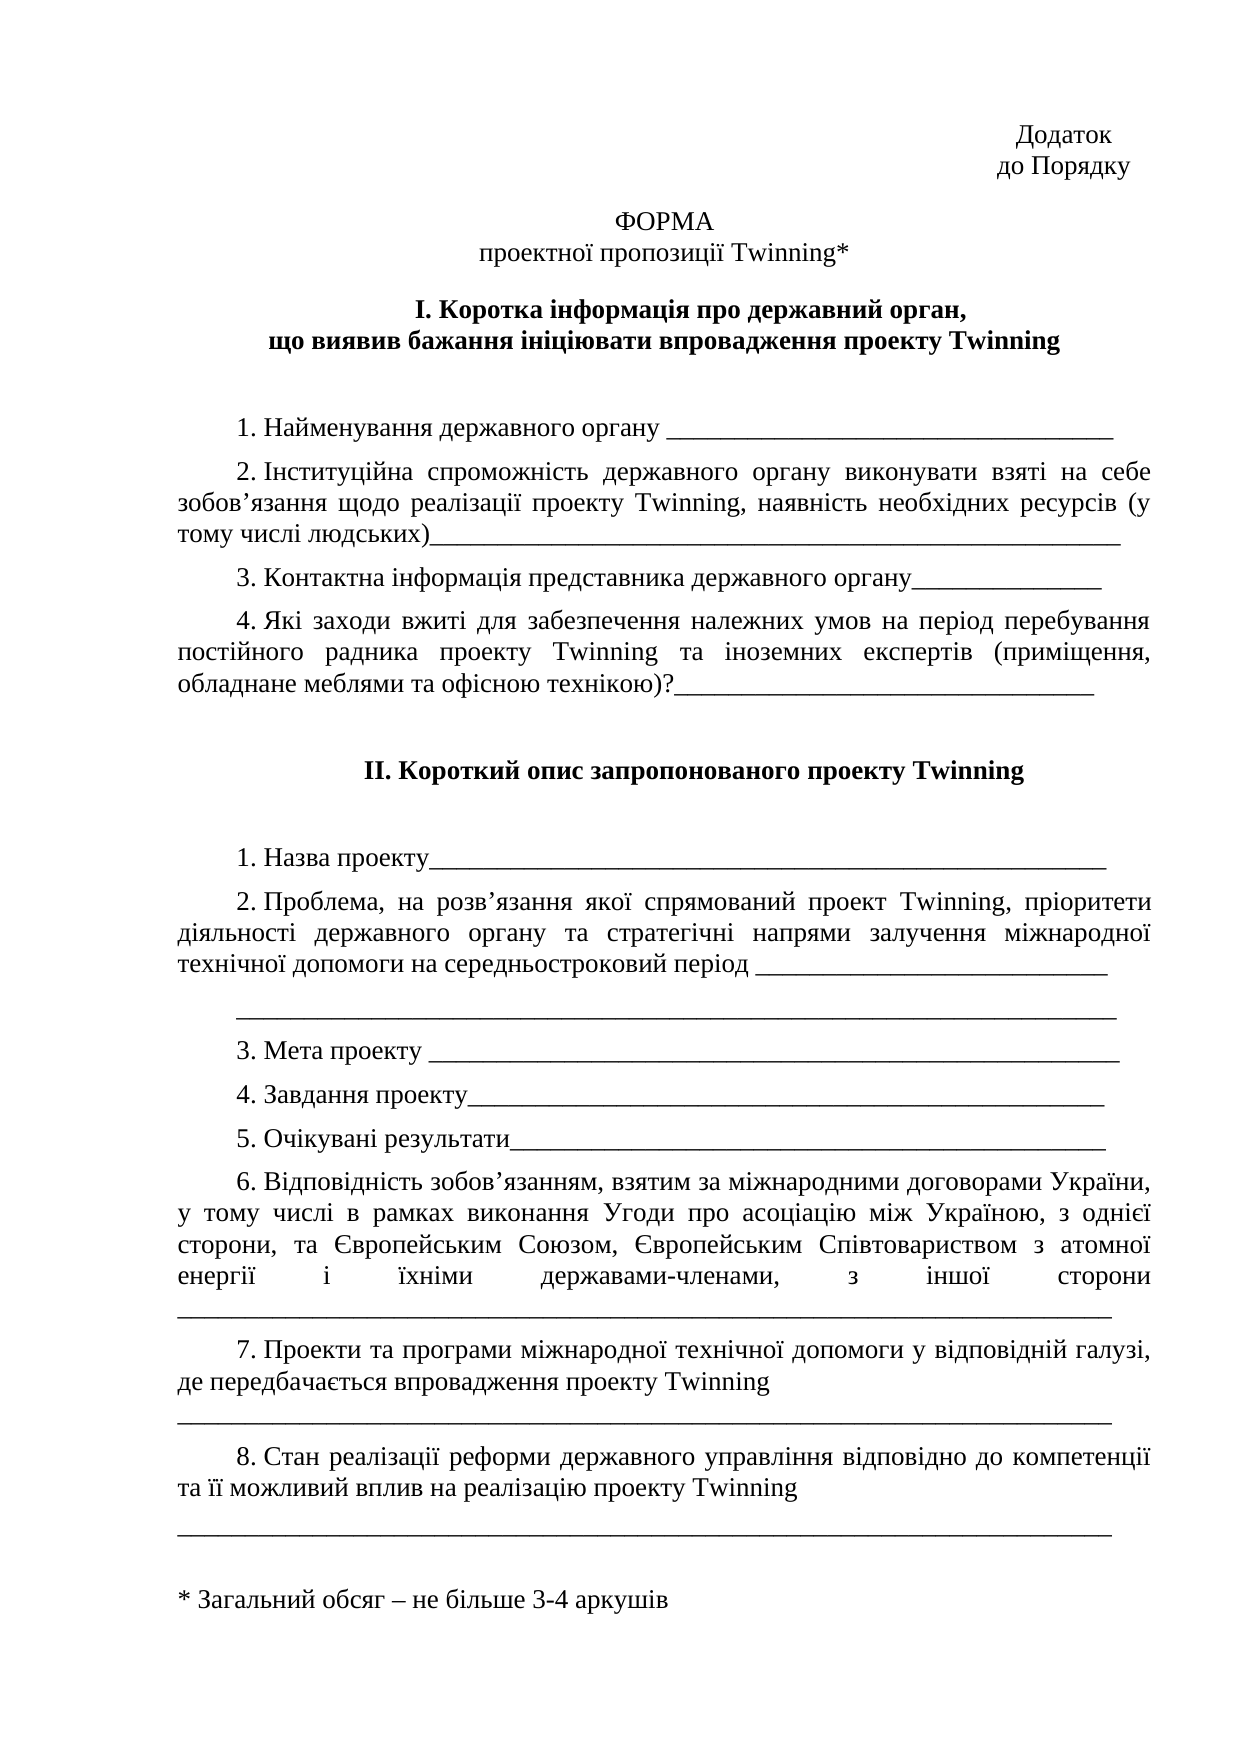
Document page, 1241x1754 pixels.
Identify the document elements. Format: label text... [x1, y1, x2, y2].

text _________________________________________________________________ [177, 991, 1152, 1022]
list Інституційна спроможність державного органу виконувати взяті на себе зобов’язання щодо реалізації проекту Twinning, наявність необхідних ресурсів (у тому числі людських)___________________________________________________ [177, 455, 1152, 548]
list Назва проекту__________________________________________________ [177, 841, 1152, 872]
list Очікувані результати____________________________________________ [177, 1122, 1152, 1153]
list Проблема, на розв’язання якої спрямований проект Twinning, пріоритети діяльності державного органу та стратегічні напрями залучення міжнародної технічної допомоги на середньостроковий період __________________________ [177, 885, 1152, 978]
text _____________________________________________________________________ [177, 1396, 1152, 1427]
list Найменування державного органу _________________________________ [177, 411, 1152, 442]
text * Загальний обсяг – не більше 3-4 аркушів [177, 1583, 1152, 1614]
text II. Короткий опис запропонованого проекту Twinning [177, 754, 1152, 785]
text ФОРМА проектної пропозиції Twinning* [177, 205, 1152, 268]
list Коротка інформація про державний орган, що виявив бажання ініціювати впровадження проекту Twinning [177, 293, 1152, 355]
list Контактна інформація представника державного органу______________ [177, 561, 1152, 592]
list Стан реалізації реформи державного управління відповідно до компетенції та її можливий вплив на реалізацію проекту Twinning [177, 1439, 1152, 1502]
text Додаток до Порядку [976, 118, 1152, 180]
list Відповідність зобов’язанням, взятим за міжнародними договорами України, у тому числі в рамках виконання Угоди про асоціацію між Україною, з однієї сторони, та Європейським Союзом, Європейським Співтовариством з атомної енергії і їхніми державами-членами, з іншої сторони _____________________________________________________________________ [177, 1165, 1152, 1321]
list Мета проекту ___________________________________________________ [177, 1034, 1152, 1066]
list Завдання проекту_______________________________________________ [177, 1078, 1152, 1109]
list Які заходи вжиті для забезпечення належних умов на період перебування постійного радника проекту Twinning та іноземних експертів (приміщення, обладнане меблями та офісною технікою)?_______________________________ [177, 604, 1152, 698]
text _____________________________________________________________________ [177, 1508, 1152, 1539]
list Проекти та програми міжнародної технічної допомоги у відповідній галузі, де передбачається впровадження проекту Twinning [177, 1334, 1152, 1396]
